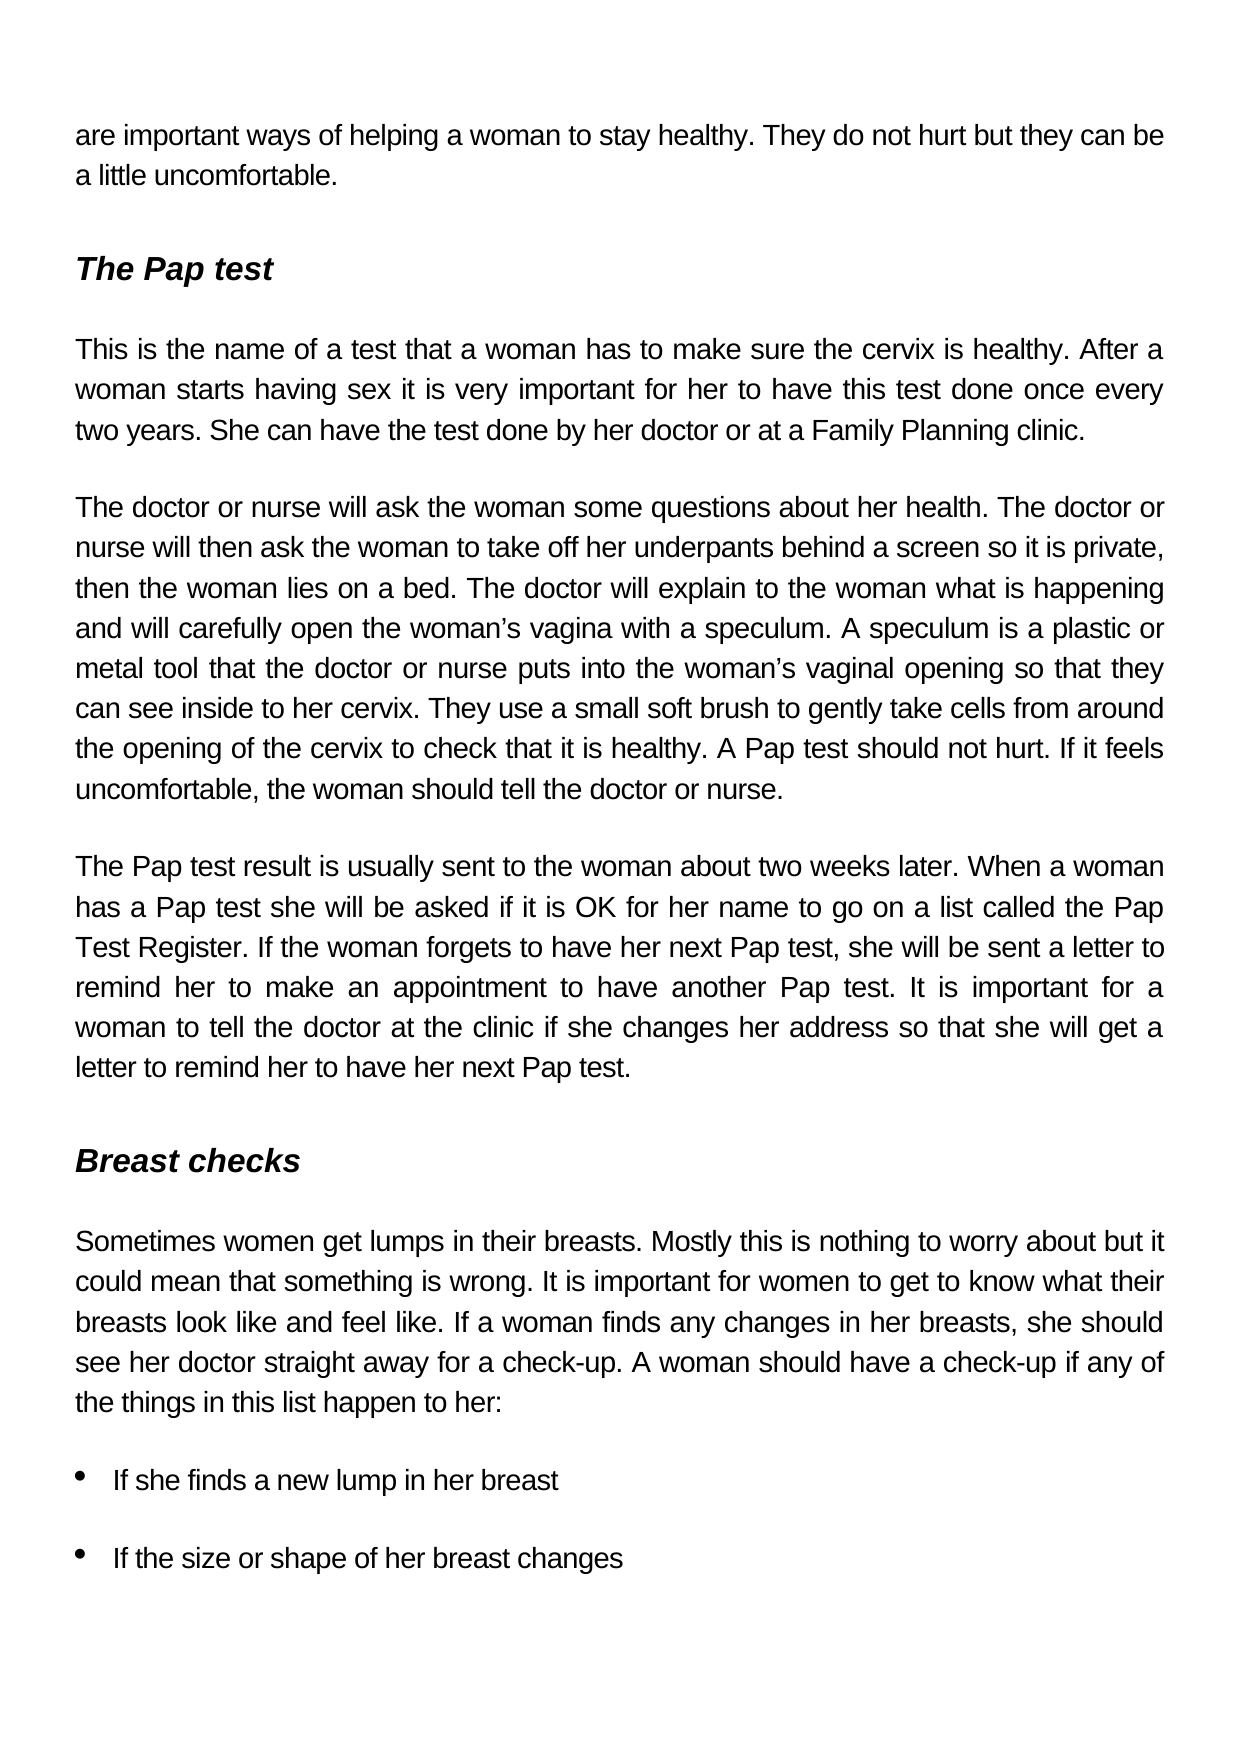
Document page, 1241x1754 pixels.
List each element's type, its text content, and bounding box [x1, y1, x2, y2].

text Sometimes women get lumps in their breasts. Mostly this is nothing to worry about but it could mean that something is wrong. It is important for women to get to know what their breasts look like and feel like. If a woman finds any changes in her breasts, she should see her doctor straight away for a check-up. A woman should have a check-up if any of the things in this list happen to her: [75, 1224, 1165, 1419]
text The Pap test [75, 249, 1165, 287]
text Breast checks [75, 1141, 1165, 1179]
list If she finds a new lump in her breast [75, 1463, 1165, 1497]
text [75, 118, 1165, 192]
text The Pap test result is usually sent to the woman about two weeks later. When a woman has a Pap test she will be asked if it is OK for her name to go on a list called the Pap Test Register. If the woman forgets to have her next Pap test, she will be sent a letter to remind her to make an appointment to have another Pap test. It is important for a woman to tell the doctor at the clinic if she changes her address so that she will get a letter to remind her to have her next Pap test. [75, 849, 1165, 1084]
text This is the name of a test that a woman has to make sure the cervix is healthy. After a woman starts having sex it is very important for her to have this test done once every two years. She can have the test done by her doctor or at a Family Planning clinic. [75, 332, 1165, 446]
text The doctor or nurse will ask the woman some questions about her health. The doctor or nurse will then ask the woman to take off her underpants behind a screen so it is private, then the woman lies on a bed. The doctor will explain to the woman what is happening and will carefully open the woman’s vagina with a speculum. A speculum is a plastic or metal tool that the doctor or nurse puts into the woman’s vaginal opening so that they can see inside to her cervix. They use a small soft brush to gently take cells from around the opening of the cervix to check that it is healthy. A Pap test should not hurt. If it feels uncomfortable, the woman should tell the doctor or nurse. [75, 490, 1165, 805]
list If the size or shape of her breast changes [75, 1541, 1165, 1574]
